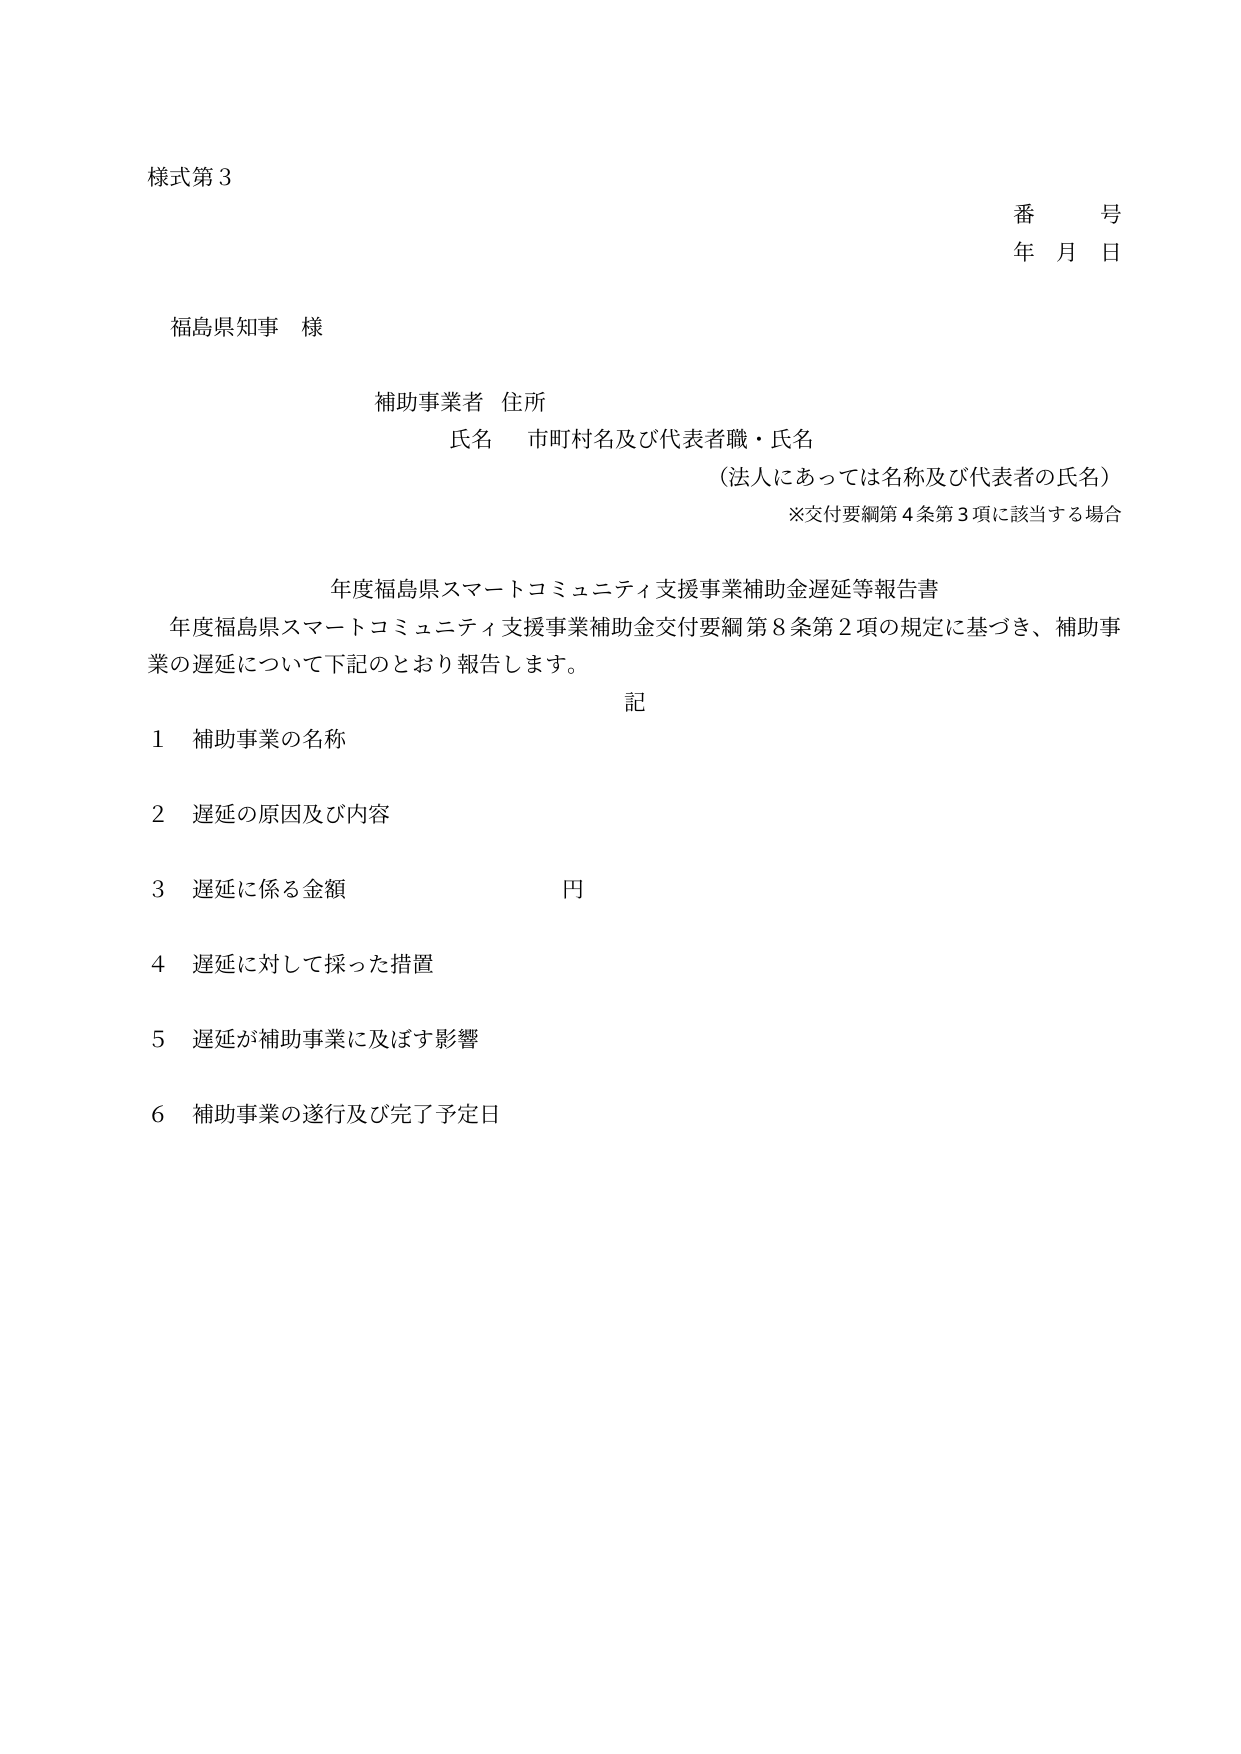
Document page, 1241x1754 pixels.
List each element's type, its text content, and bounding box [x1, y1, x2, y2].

text 番 号 [148, 194, 1122, 232]
text 福島県知事 様 [148, 307, 1122, 344]
text ４ 遅延に対して採った措置 [148, 944, 1122, 982]
text ※交付要綱第4条第3項に該当する場合 [148, 494, 1122, 532]
text 年 月 日 [148, 232, 1122, 269]
text 様式第３ [148, 157, 1122, 194]
text 氏名 市町村名及び代表者職・氏名 [148, 419, 1122, 457]
text 年度福島県スマートコミュニティ支援事業補助金交付要綱第８条第２項の規定に基づき、補助事業の遅延について下記のとおり報告します。 [148, 607, 1122, 682]
text （法人にあっては名称及び代表者の氏名） [148, 457, 1122, 494]
text ５ 遅延が補助事業に及ぼす影響 [148, 1019, 1122, 1057]
text ３ 遅延に係る金額 円 [148, 869, 1122, 907]
text 記 [148, 682, 1122, 719]
text 補助事業者 住所 [148, 382, 1122, 419]
text １ 補助事業の名称 [148, 719, 1122, 757]
text 年度福島県スマートコミュニティ支援事業補助金遅延等報告書 [148, 569, 1122, 607]
text ６ 補助事業の遂行及び完了予定日 [148, 1094, 1122, 1132]
text ２ 遅延の原因及び内容 [148, 794, 1122, 832]
